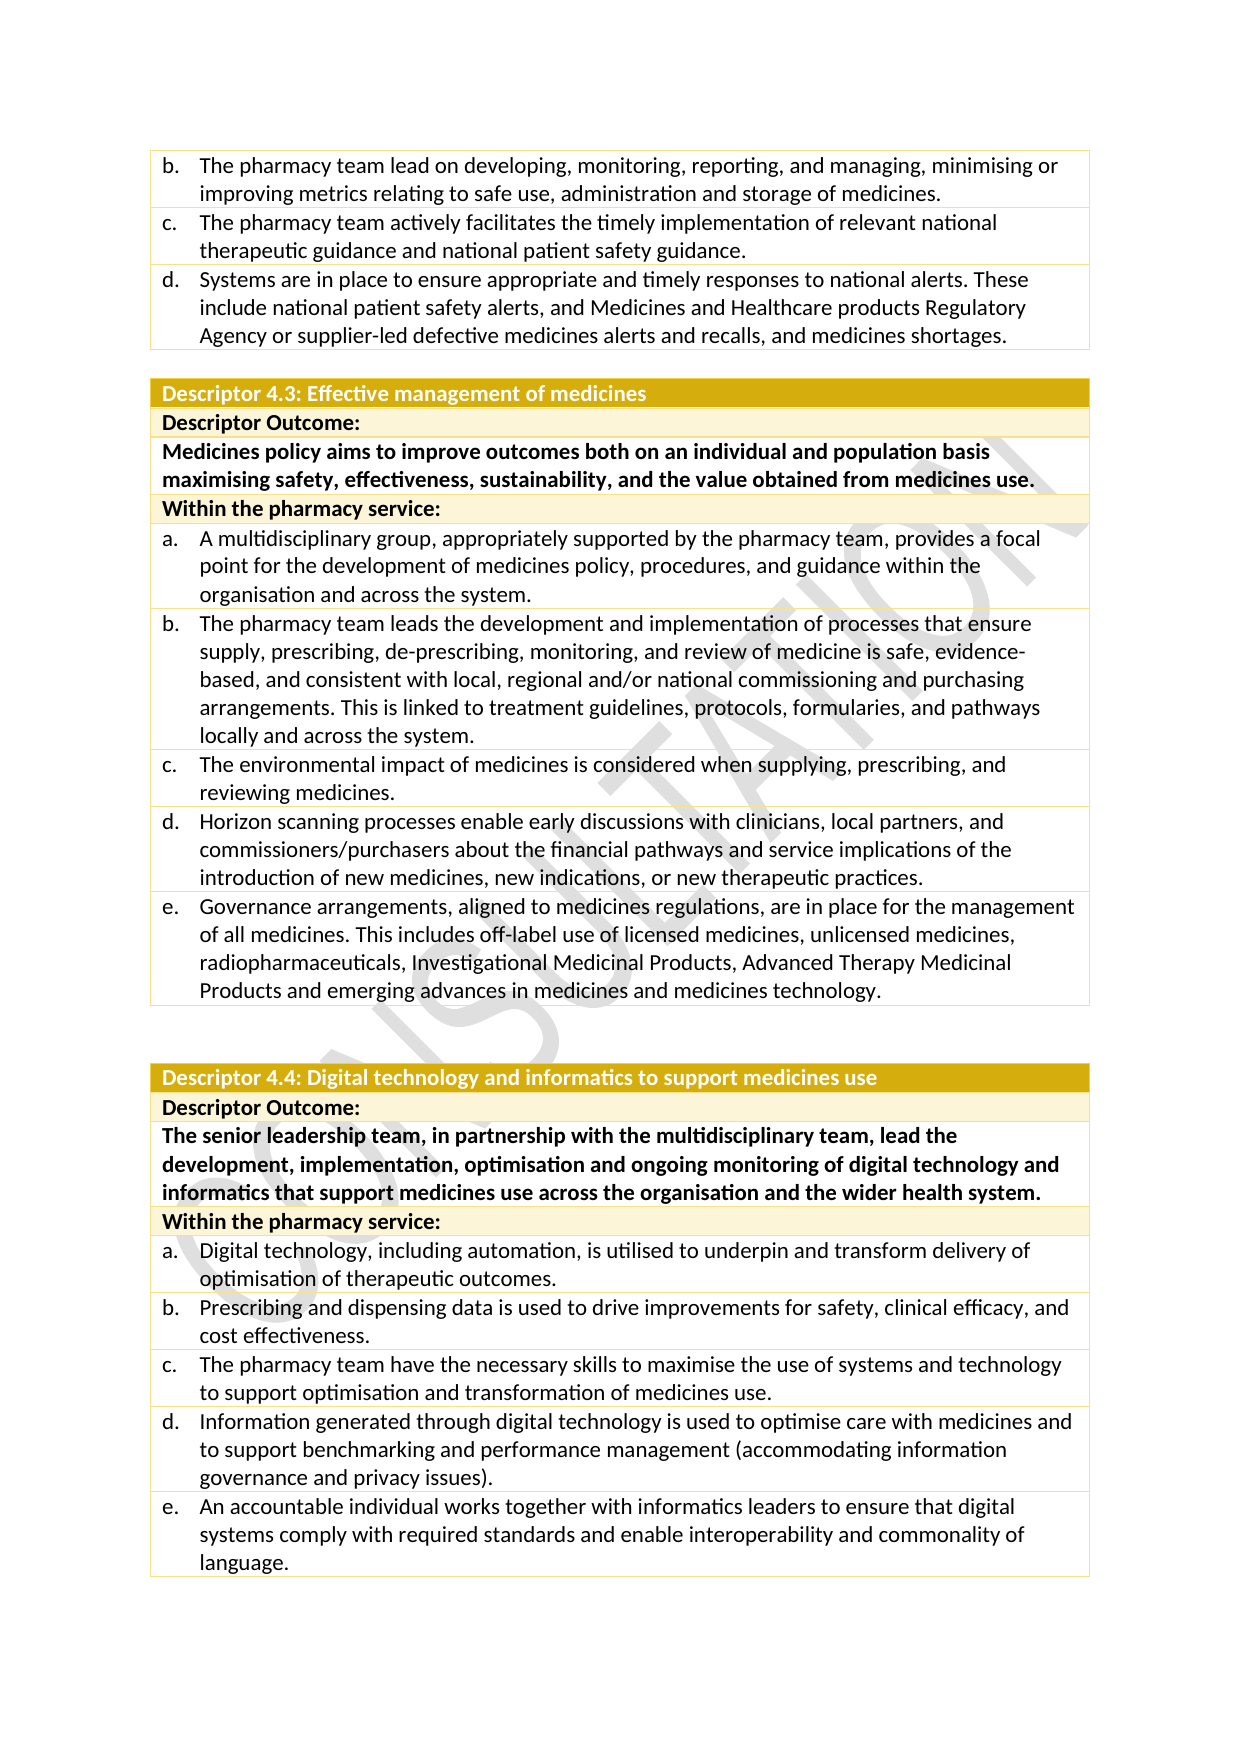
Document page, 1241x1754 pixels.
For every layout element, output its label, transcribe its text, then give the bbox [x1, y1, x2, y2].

table_cell Descriptor Outcome: [151, 1093, 1089, 1121]
table_cell The pharmacy team have the necessary skills to maximise the use of systems and technology to support optimisation and transformation of medicines use. [151, 1350, 1089, 1406]
table_cell Systems are in place to ensure appropriate and timely responses to national alerts. These include national patient safety alerts, and Medicines and Healthcare products Regulatory Agency or supplier-led defective medicines alerts and recalls, and medicines shortages. [151, 265, 1089, 349]
table_header Descriptor 4.4: Digital technology and informatics to support medicines use [151, 1064, 1089, 1092]
table_cell Digital technology, including automation, is utilised to underpin and transform delivery of optimisation of therapeutic outcomes. [151, 1236, 1089, 1292]
table_cell The environmental impact of medicines is considered when supplying, prescribing, and reviewing medicines. [151, 750, 1089, 806]
table_cell Descriptor Outcome: [151, 409, 1089, 436]
table_cell Information generated through digital technology is used to optimise care with medicines and to support benchmarking and performance management (accommodating information governance and privacy issues). [151, 1407, 1089, 1491]
table_cell A multidisciplinary group, appropriately supported by the pharmacy team, provides a focal point for the development of medicines policy, procedures, and guidance within the organisation and across the system. [151, 524, 1089, 608]
table_cell Horizon scanning processes enable early discussions with clinicians, local partners, and commissioners/purchasers about the financial pathways and service implications of the introduction of new medicines, new indications, or new therapeutic practices. [151, 807, 1089, 891]
table_cell The pharmacy team lead on developing, monitoring, reporting, and managing, minimising or improving metrics relating to safe use, administration and storage of medicines. [151, 151, 1089, 207]
table_cell The pharmacy team leads the development and implementation of processes that ensure supply, prescribing, de-prescribing, monitoring, and review of medicine is safe, evidence-based, and consistent with local, regional and/or national commissioning and purchasing arrangements. This is linked to treatment guidelines, protocols, formularies, and pathways locally and across the system. [151, 609, 1089, 749]
table_cell Governance arrangements, aligned to medicines regulations, are in place for the management of all medicines. This includes off-label use of licensed medicines, unlicensed medicines, radiopharmaceuticals, Investigational Medicinal Products, Advanced Therapy Medicinal Products and emerging advances in medicines and medicines technology. [151, 892, 1089, 1005]
table_cell The senior leadership team, in partnership with the multidisciplinary team, lead the development, implementation, optimisation and ongoing monitoring of digital technology and informatics that support medicines use across the organisation and the wider health system. [151, 1122, 1089, 1206]
table_header Descriptor 4.3: Effective management of medicines [151, 379, 1089, 407]
table_cell Within the pharmacy service: [151, 495, 1089, 523]
table_cell An accountable individual works together with informatics leaders to ensure that digital systems comply with required standards and enable interoperability and commonality of language. [151, 1492, 1089, 1576]
table_cell Prescribing and dispensing data is used to drive improvements for safety, clinical efficacy, and cost effectiveness. [151, 1293, 1089, 1349]
table_cell The pharmacy team actively facilitates the timely implementation of relevant national therapeutic guidance and national patient safety guidance. [151, 208, 1089, 264]
table_cell Medicines policy aims to improve outcomes both on an individual and population basis maximising safety, effectiveness, sustainability, and the value obtained from medicines use. [151, 438, 1089, 493]
table_cell Within the pharmacy service: [151, 1207, 1089, 1235]
